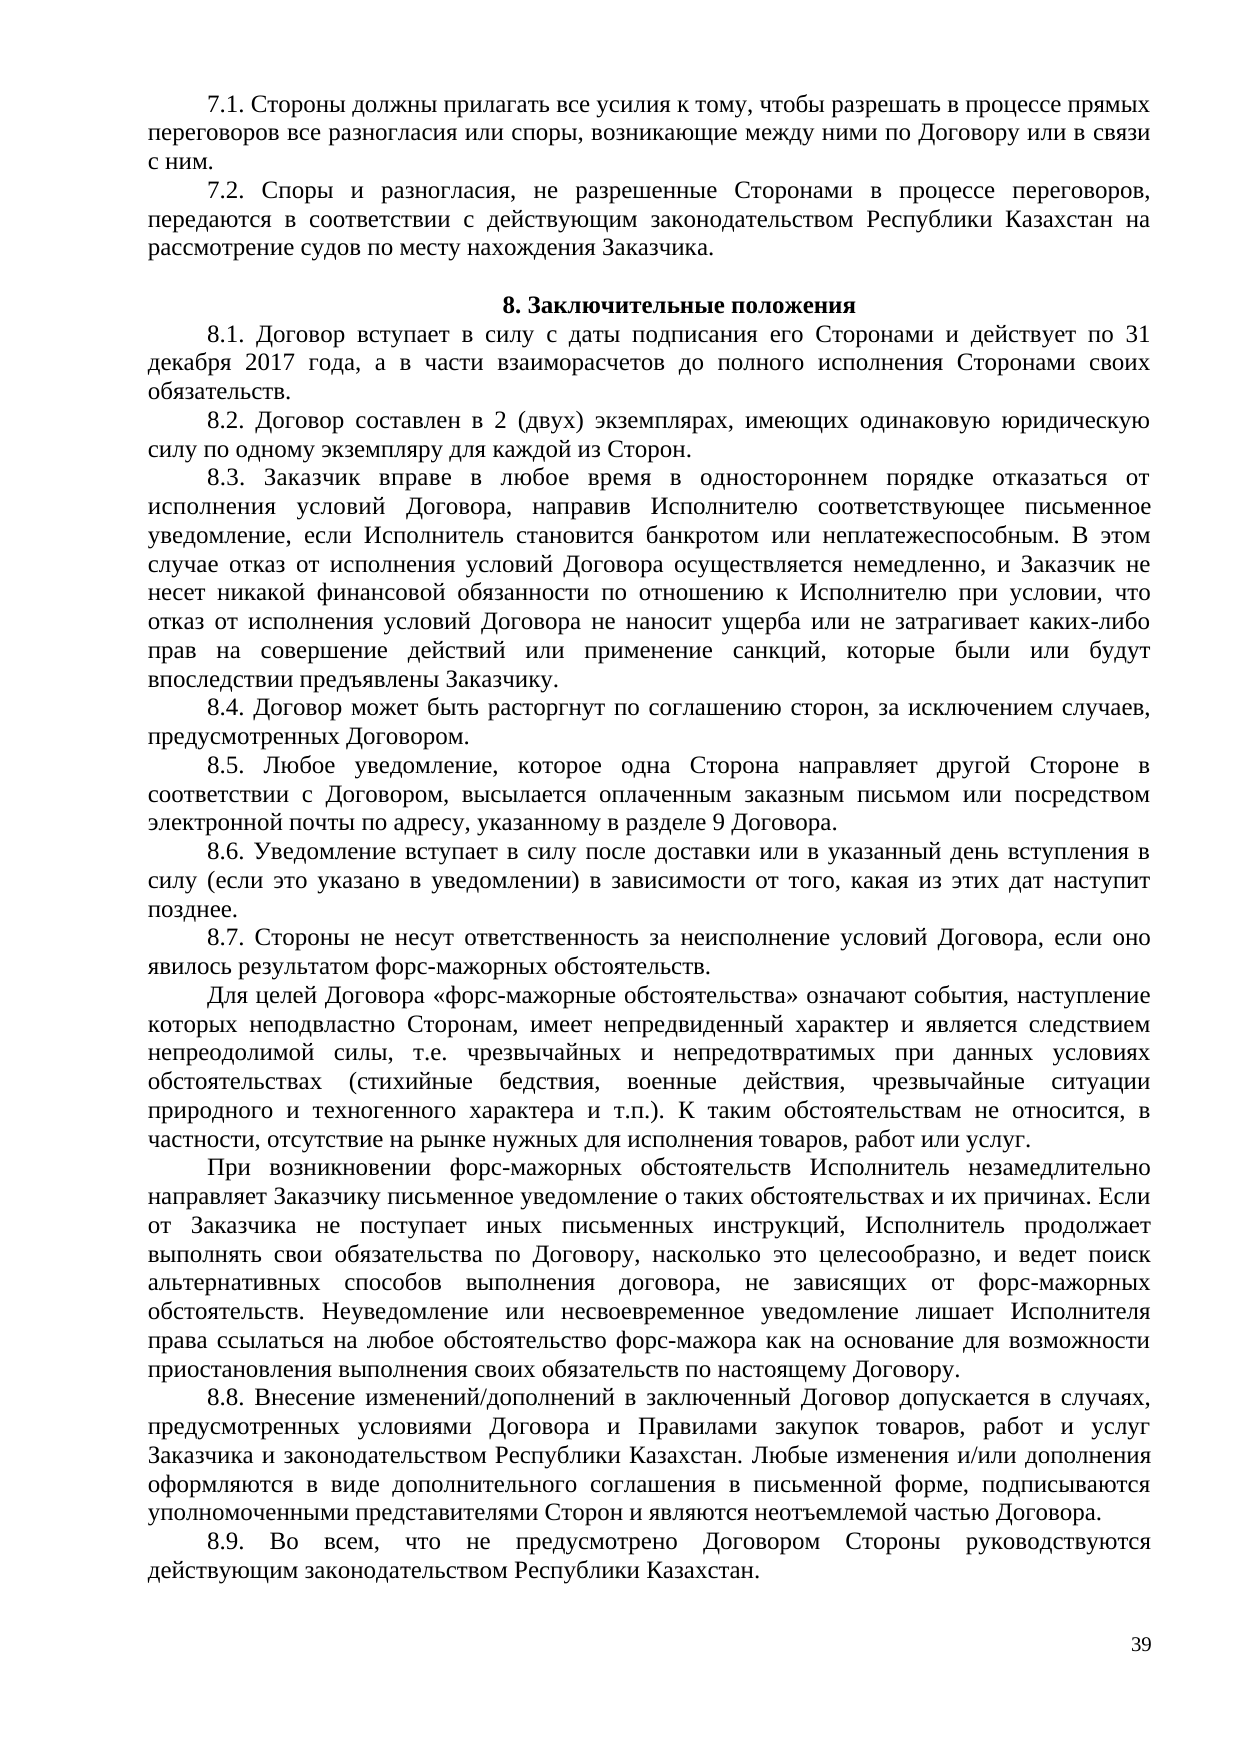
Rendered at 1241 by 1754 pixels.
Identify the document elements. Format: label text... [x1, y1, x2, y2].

text При возникновении форс-мажорных обстоятельств Исполнитель незамедлительно направляет Заказчику письменное уведомление о таких обстоятельствах и их причинах. Если от Заказчика не поступает иных письменных инструкций, Исполнитель продолжает выполнять свои обязательства по Договору, насколько это целесообразно, и ведет поиск альтернативных способов выполнения договора, не зависящих от форс-мажорных обстоятельств. Неуведомление или несвоевременное уведомление лишает Исполнителя права ссылаться на любое обстоятельство форс-мажора как на основание для возможности приостановления выполнения своих обязательств по настоящему Договору. [148, 1152, 1152, 1382]
text 8.1. Договор вступает в силу с даты подписания его Сторонами и действует по 31 декабря 2017 года, а в части взаиморасчетов до полного исполнения Сторонами своих обязательств. [148, 319, 1152, 405]
text 7.2. Споры и разногласия, не разрешенные Сторонами в процессе переговоров, передаются в соответствии с действующим законодательством Республики Казахстан на рассмотрение судов по месту нахождения Заказчика. [148, 175, 1152, 261]
text 8.3. Заказчик вправе в любое время в одностороннем порядке отказаться от исполнения условий Договора, направив Исполнителю соответствующее письменное уведомление, если Исполнитель становится банкротом или неплатежеспособным. В этом случае отказ от исполнения условий Договора осуществляется немедленно, и Заказчик не несет никакой финансовой обязанности по отношению к Исполнителю при условии, что отказ от исполнения условий Договора не наносит ущерба или не затрагивает каких-либо прав на совершение действий или применение санкций, которые были или будут впоследствии предъявлены Заказчику. [148, 462, 1152, 692]
text 8.7. Стороны не несут ответственность за неисполнение условий Договора, если оно явилось результатом форс-мажорных обстоятельств. [148, 922, 1152, 980]
text 8.6. Уведомление вступает в силу после доставки или в указанный день вступления в силу (если это указано в уведомлении) в зависимости от того, какая из этих дат наступит позднее. [148, 836, 1152, 922]
text 8.4. Договор может быть расторгнут по соглашению сторон, за исключением случаев, предусмотренных Договором. [148, 692, 1152, 750]
text 8.5. Любое уведомление, которое одна Сторона направляет другой Стороне в соответствии с Договором, высылается оплаченным заказным письмом или посредством электронной почты по адресу, указанному в разделе 9 Договора. [148, 750, 1152, 836]
text 8.9. Во всем, что не предусмотрено Договором Стороны руководствуются действующим законодательством Республики Казахстан. [148, 1526, 1152, 1584]
text 8.8. Внесение изменений/дополнений в заключенный Договор допускается в случаях, предусмотренных условиями Договора и Правилами закупок товаров, работ и услуг Заказчика и законодательством Республики Казахстан. Любые изменения и/или дополнения оформляются в виде дополнительного соглашения в письменной форме, подписываются уполномоченными представителями Сторон и являются неотъемлемой частью Договора. [148, 1382, 1152, 1526]
text 7.1. Стороны должны прилагать все усилия к тому, чтобы разрешать в процессе прямых переговоров все разногласия или споры, возникающие между ними по Договору или в связи с ним. [148, 89, 1152, 175]
text 8.2. Договор составлен в 2 (двух) экземплярах, имеющих одинаковую юридическую силу по одному экземпляру для каждой из Сторон. [148, 405, 1152, 462]
text 8. Заключительные положения [148, 290, 1152, 319]
text Для целей Договора «форс-мажорные обстоятельства» означают события, наступление которых неподвластно Сторонам, имеет непредвиденный характер и является следствием непреодолимой силы, т.е. чрезвычайных и непредотвратимых при данных условиях обстоятельствах (стихийные бедствия, военные действия, чрезвычайные ситуации природного и техногенного характера и т.п.). К таким обстоятельствам не относится, в частности, отсутствие на рынке нужных для исполнения товаров, работ или услуг. [148, 980, 1152, 1152]
